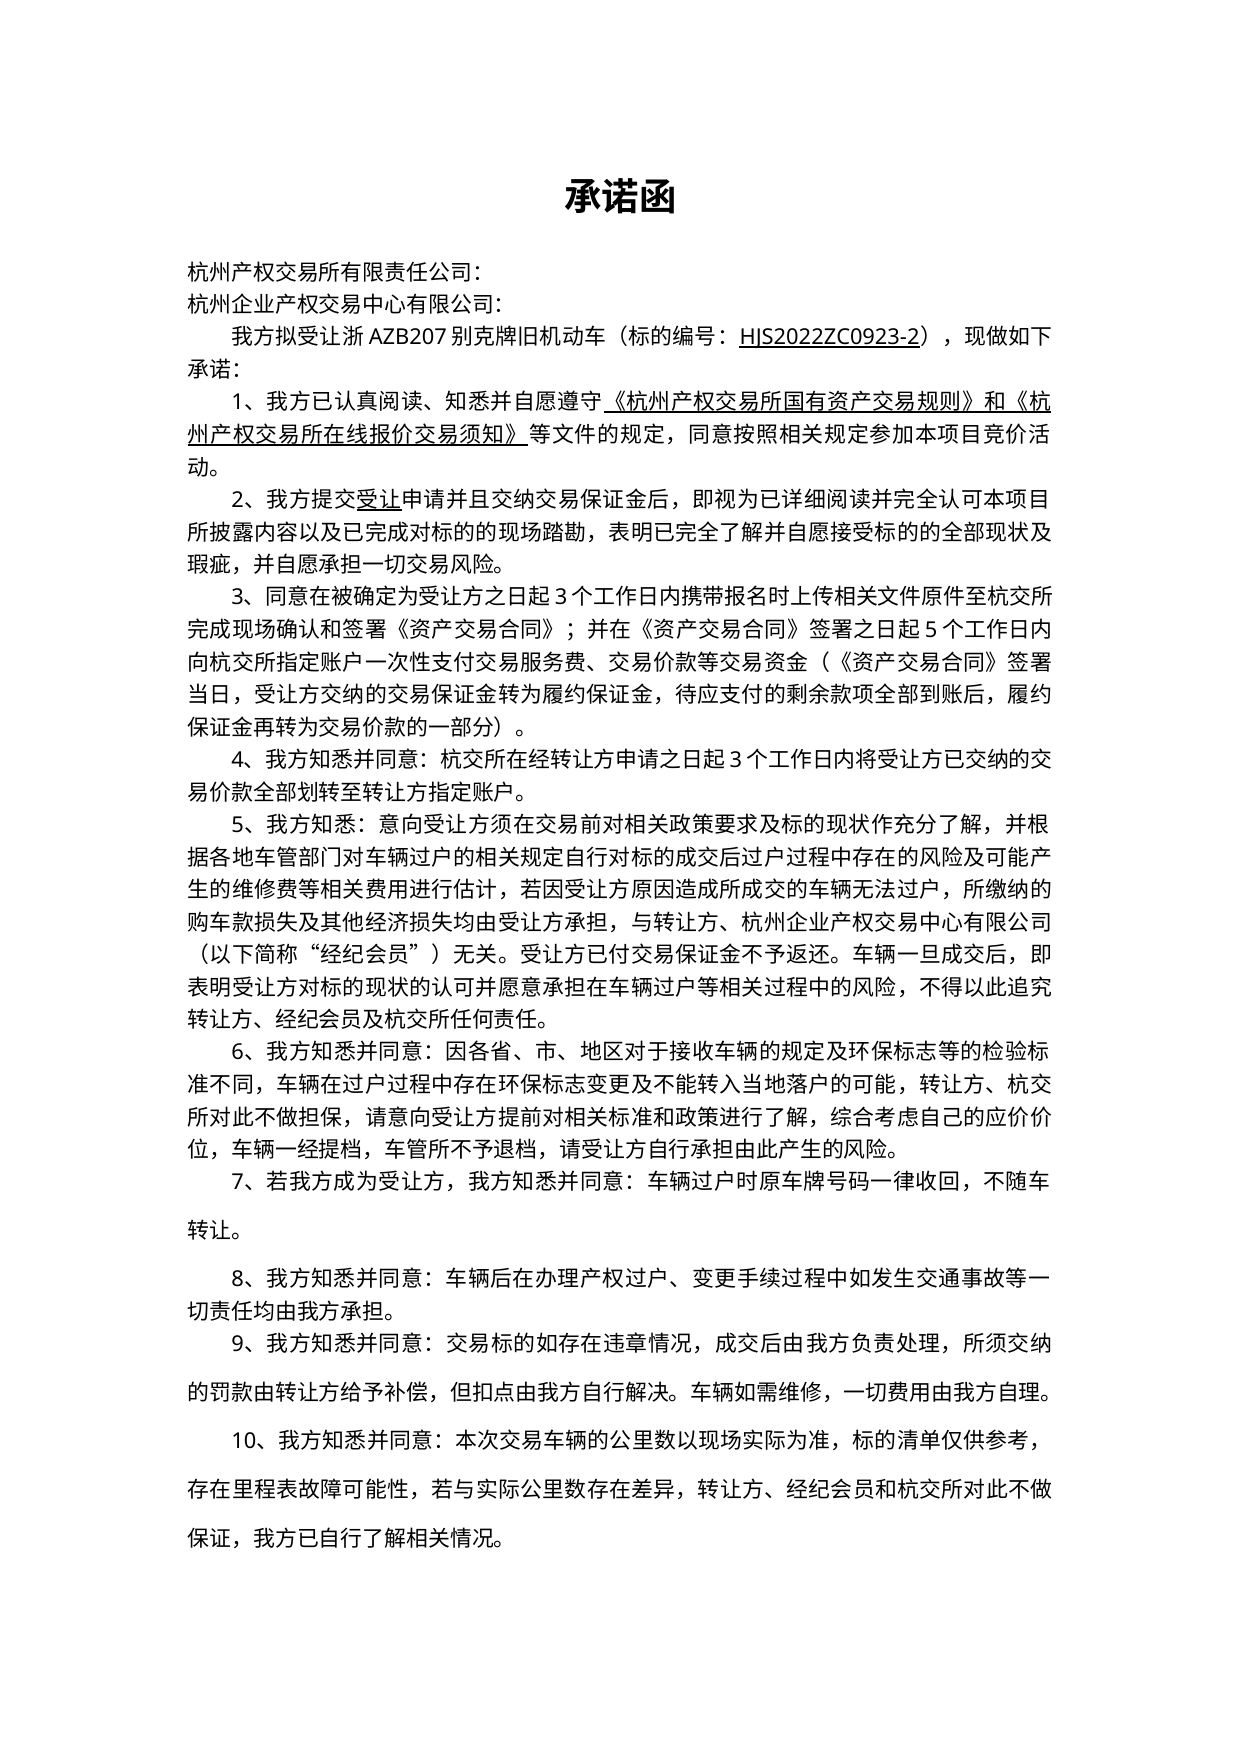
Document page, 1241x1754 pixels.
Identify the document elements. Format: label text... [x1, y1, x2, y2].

text 2、我方提交受让申请并且交纳交易保证金后，即视为已详细阅读并完全认可本项目所披露内容以及已完成对标的的现场踏勘，表明已完全了解并自愿接受标的的全部现状及瑕疵，并自愿承担一切交易风险。 [187, 482, 1053, 579]
text 4、我方知悉并同意：杭交所在经转让方申请之日起3个工作日内将受让方已交纳的交易价款全部划转至转让方指定账户。 [187, 742, 1053, 807]
text 5、我方知悉：意向受让方须在交易前对相关政策要求及标的现状作充分了解，并根据各地车管部门对车辆过户的相关规定自行对标的成交后过户过程中存在的风险及可能产生的维修费等相关费用进行估计，若因受让方原因造成所成交的车辆无法过户，所缴纳的购车款损失及其他经济损失均由受让方承担，与转让方、杭州企业产权交易中心有限公司（以下简称“经纪会员”）无关。受让方已付交易保证金不予返还。车辆一旦成交后，即表明受让方对标的现状的认可并愿意承担在车辆过户等相关过程中的风险，不得以此追究转让方、经纪会员及杭交所任何责任。 [187, 807, 1053, 1034]
text 10、我方知悉并同意：本次交易车辆的公里数以现场实际为准，标的清单仅供参考，存在里程表故障可能性，若与实际公里数存在差异，转让方、经纪会员和杭交所对此不做保证，我方已自行了解相关情况。 [187, 1423, 1053, 1553]
text 杭州产权交易所有限责任公司： [187, 254, 1053, 287]
text 9、我方知悉并同意：交易标的如存在违章情况，成交后由我方负责处理，所须交纳的罚款由转让方给予补偿，但扣点由我方自行解决。车辆如需维修，一切费用由我方自理。 [187, 1326, 1053, 1407]
text 承诺函 [187, 162, 1053, 227]
text 1、我方已认真阅读、知悉并自愿遵守《杭州产权交易所国有资产交易规则》和《杭州产权交易所在线报价交易须知》等文件的规定，同意按照相关规定参加本项目竞价活动。 [187, 384, 1053, 482]
text 3、同意在被确定为受让方之日起3个工作日内携带报名时上传相关文件原件至杭交所完成现场确认和签署《资产交易合同》；并在《资产交易合同》签署之日起5个工作日内向杭交所指定账户一次性支付交易服务费、交易价款等交易资金（《资产交易合同》签署当日，受让方交纳的交易保证金转为履约保证金，待应支付的剩余款项全部到账后，履约保证金再转为交易价款的一部分）。 [187, 579, 1053, 742]
text 8、我方知悉并同意：车辆后在办理产权过户、变更手续过程中如发生交通事故等一切责任均由我方承担。 [187, 1261, 1053, 1326]
text 杭州企业产权交易中心有限公司： [187, 287, 1053, 319]
text 6、我方知悉并同意：因各省、市、地区对于接收车辆的规定及环保标志等的检验标准不同，车辆在过户过程中存在环保标志变更及不能转入当地落户的可能，转让方、杭交所对此不做担保，请意向受让方提前对相关标准和政策进行了解，综合考虑自己的应价价位，车辆一经提档，车管所不予退档，请受让方自行承担由此产生的风险。 [187, 1034, 1053, 1164]
text 7、若我方成为受让方，我方知悉并同意：车辆过户时原车牌号码一律收回，不随车转让。 [187, 1164, 1053, 1245]
text 我方拟受让浙AZB207别克牌旧机动车（标的编号：HJS2022ZC0923-2），现做如下承诺： [187, 319, 1053, 384]
